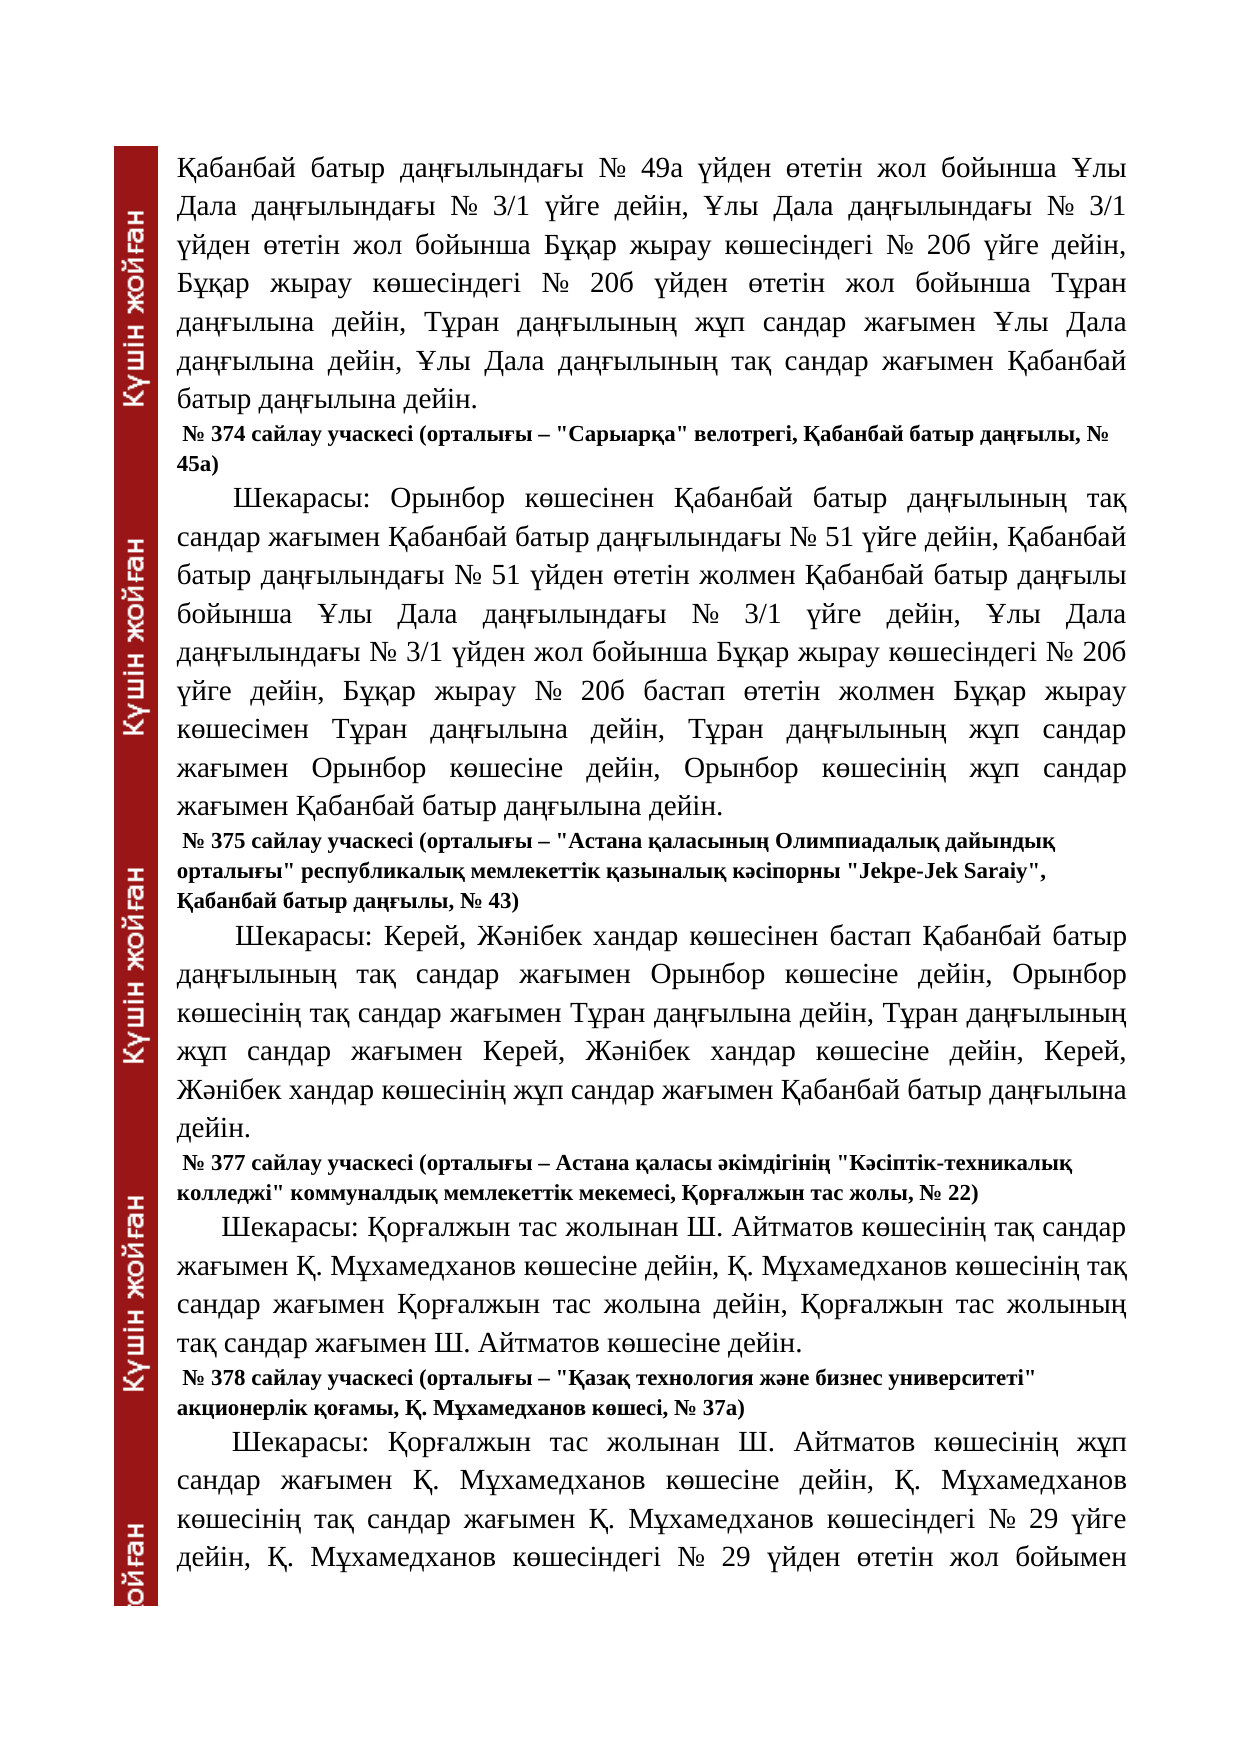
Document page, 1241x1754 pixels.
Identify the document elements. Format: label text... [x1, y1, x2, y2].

picture [114, 914, 158, 918]
text № 378 сайлау учаскесі (орталығы – "Қазақ технология және бизнес университеті" акционерлік қоғамы, Қ. Мұхамедханов көшесі, № 37а) [112, 1363, 1128, 1420]
picture [114, 476, 158, 480]
text Шекарасы: Керей, Жәнібек хандар көшесінен бастап Қабанбай батыр даңғылының тақ сандар жағымен Орынбор көшесіне дейін, Орынбор көшесінің тақ сандар жағымен Тұран даңғылына дейін, Тұран даңғылының жұп сандар жағымен Керей, Жәнібек хандар көшесіне дейін, Керей, Жәнібек хандар көшесінің жұп сандар жағымен Қабанбай батыр даңғылына дейін. [112, 918, 1128, 1144]
text Шекарасы: Орынбор көшесінен Қабанбай батыр даңғылының тақ сандар жағымен Қабанбай батыр даңғылындағы № 51 үйге дейін, Қабанбай батыр даңғылындағы № 51 үйден өтетін жолмен Қабанбай батыр даңғылы бойынша Ұлы Дала даңғылындағы № 3/1 үйге дейін, Ұлы Дала даңғылындағы № 3/1 үйден жол бойынша Бұқар жырау көшесіндегі № 20б үйге дейін, Бұқар жырау № 20б бастап өтетін жолмен Бұқар жырау көшесімен Тұран даңғылына дейін, Тұран даңғылының жұп сандар жағымен Орынбор көшесіне дейін, Орынбор көшесінің жұп сандар жағымен Қабанбай батыр даңғылына дейін. [112, 480, 1128, 822]
picture [114, 822, 158, 827]
picture [114, 1420, 158, 1424]
picture [114, 146, 158, 150]
picture [114, 1573, 158, 1606]
text № 374 сайлау учаскесі (орталығы – "Сарыарқа" велотрегі, Қабанбай батыр даңғылы, № 45а) [112, 420, 1128, 476]
text № 375 сайлау учаскесі (орталығы – "Астана қаласының Олимпиадалық дайындық орталығы" республикалық мемлекеттік қазыналық кәсіпорны "Jekpe-Jek Saraiy", Қабанбай батыр даңғылы, № 43) [112, 827, 1128, 914]
picture [114, 415, 158, 420]
text Шекарасы: Қорғалжын тас жолынан Ш. Айтматов көшесінің тақ сандар жағымен Қ. Мұхамедханов көшесіне дейін, Қ. Мұхамедханов көшесінің тақ сандар жағымен Қорғалжын тас жолына дейін, Қорғалжын тас жолының тақ сандар жағымен Ш. Айтматов көшесіне дейін. [112, 1209, 1128, 1358]
picture [114, 1358, 158, 1363]
picture [114, 1144, 158, 1149]
text № 377 сайлау учаскесі (орталығы – Астана қаласы әкімдігінің "Кәсіптік-техникалық колледжі" коммуналдық мемлекеттік мекемесі, Қорғалжын тас жолы, № 22) [112, 1149, 1128, 1206]
